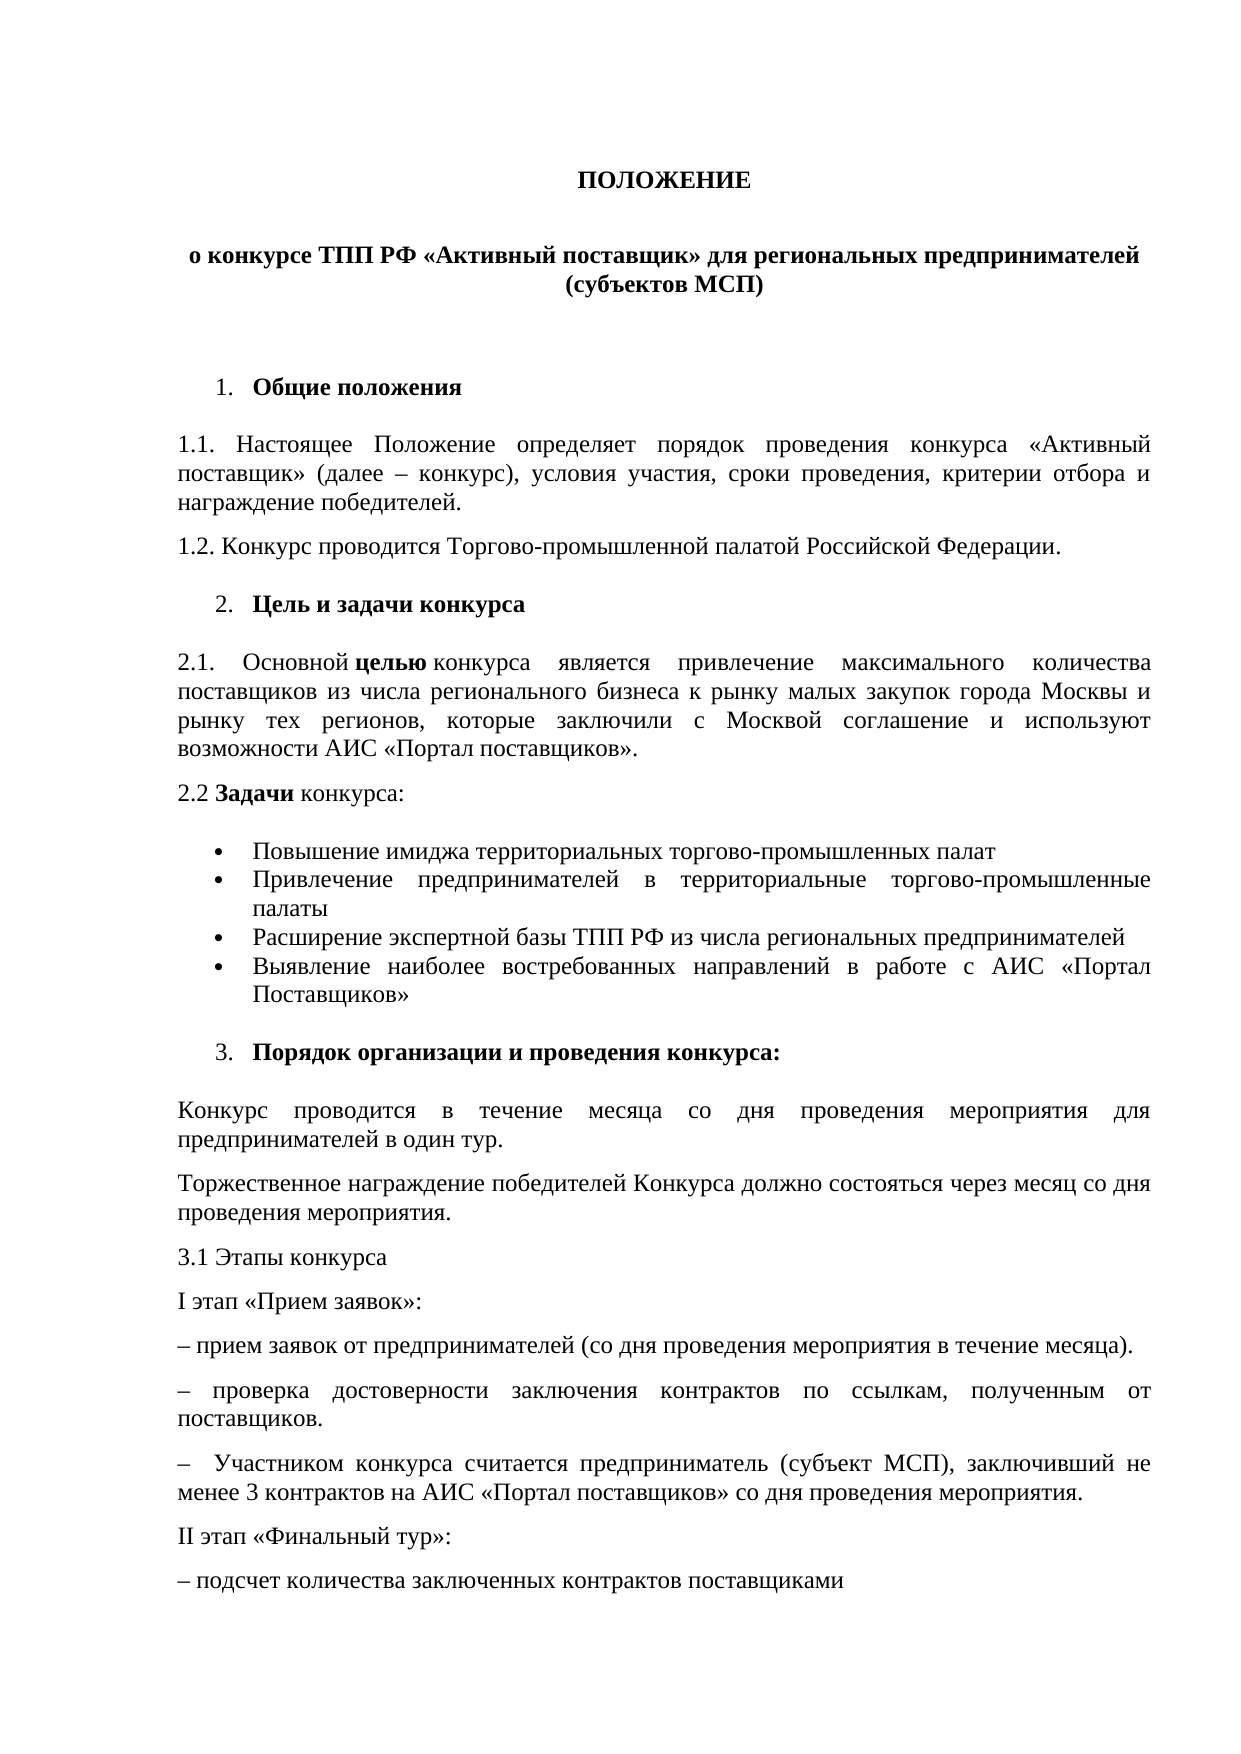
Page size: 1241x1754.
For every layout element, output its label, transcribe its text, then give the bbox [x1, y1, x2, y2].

text – проверка достоверности заключения контрактов по ссылкам, полученным от поставщиков. [177, 1375, 1152, 1432]
text – подсчет количества заключенных контрактов поставщиками [177, 1565, 1152, 1594]
text 3.1 Этапы конкурса [177, 1242, 1152, 1270]
list Повышение имиджа территориальных торгово-промышленных палат [215, 836, 1152, 864]
list Общие положения [215, 372, 1152, 400]
list Привлечение предпринимателей в территориальные торгово-промышленные палаты [215, 864, 1152, 922]
text 1.2. Конкурс проводится Торгово-промышленной палатой Российской Федерации. [177, 531, 1152, 560]
text 2.1. Основной целью конкурса является привлечение максимального количества поставщиков из числа регионального бизнеса к рынку малых закупок города Москвы и рынку тех регионов, которые заключили с Москвой соглашение и используют возможности АИС «Портал поставщиков». [177, 647, 1152, 762]
text – прием заявок от предпринимателей (со дня проведения мероприятия в течение месяца). [177, 1330, 1152, 1359]
text II этап «Финальный тур»: [177, 1521, 1152, 1550]
text ПОЛОЖЕНИЕ [177, 165, 1152, 194]
list Выявление наиболее востребованных направлений в работе с АИС «Портал Поставщиков» [215, 951, 1152, 1008]
text о конкурсе ТПП РФ «Активный поставщик» для региональных предпринимателей (субъектов МСП) [177, 241, 1152, 298]
list Расширение экспертной базы ТПП РФ из числа региональных предпринимателей [215, 922, 1152, 951]
list Порядок организации и проведения конкурса: [215, 1037, 1152, 1066]
text – Участником конкурса считается предприниматель (субъект МСП), заключивший не менее 3 контрактов на АИС «Портал поставщиков» со дня проведения мероприятия. [177, 1448, 1152, 1505]
text Конкурс проводится в течение месяца со дня проведения мероприятия для предпринимателей в один тур. [177, 1095, 1152, 1153]
text I этап «Прием заявок»: [177, 1286, 1152, 1315]
text 1.1. Настоящее Положение определяет порядок проведения конкурса «Активный поставщик» (далее – конкурс), условия участия, сроки проведения, критерии отбора и награждение победителей. [177, 429, 1152, 516]
text Торжественное награждение победителей Конкурса должно состояться через месяц со дня проведения мероприятия. [177, 1168, 1152, 1226]
text 2.2 Задачи конкурса: [177, 778, 1152, 807]
list Цель и задачи конкурса [215, 589, 1152, 618]
